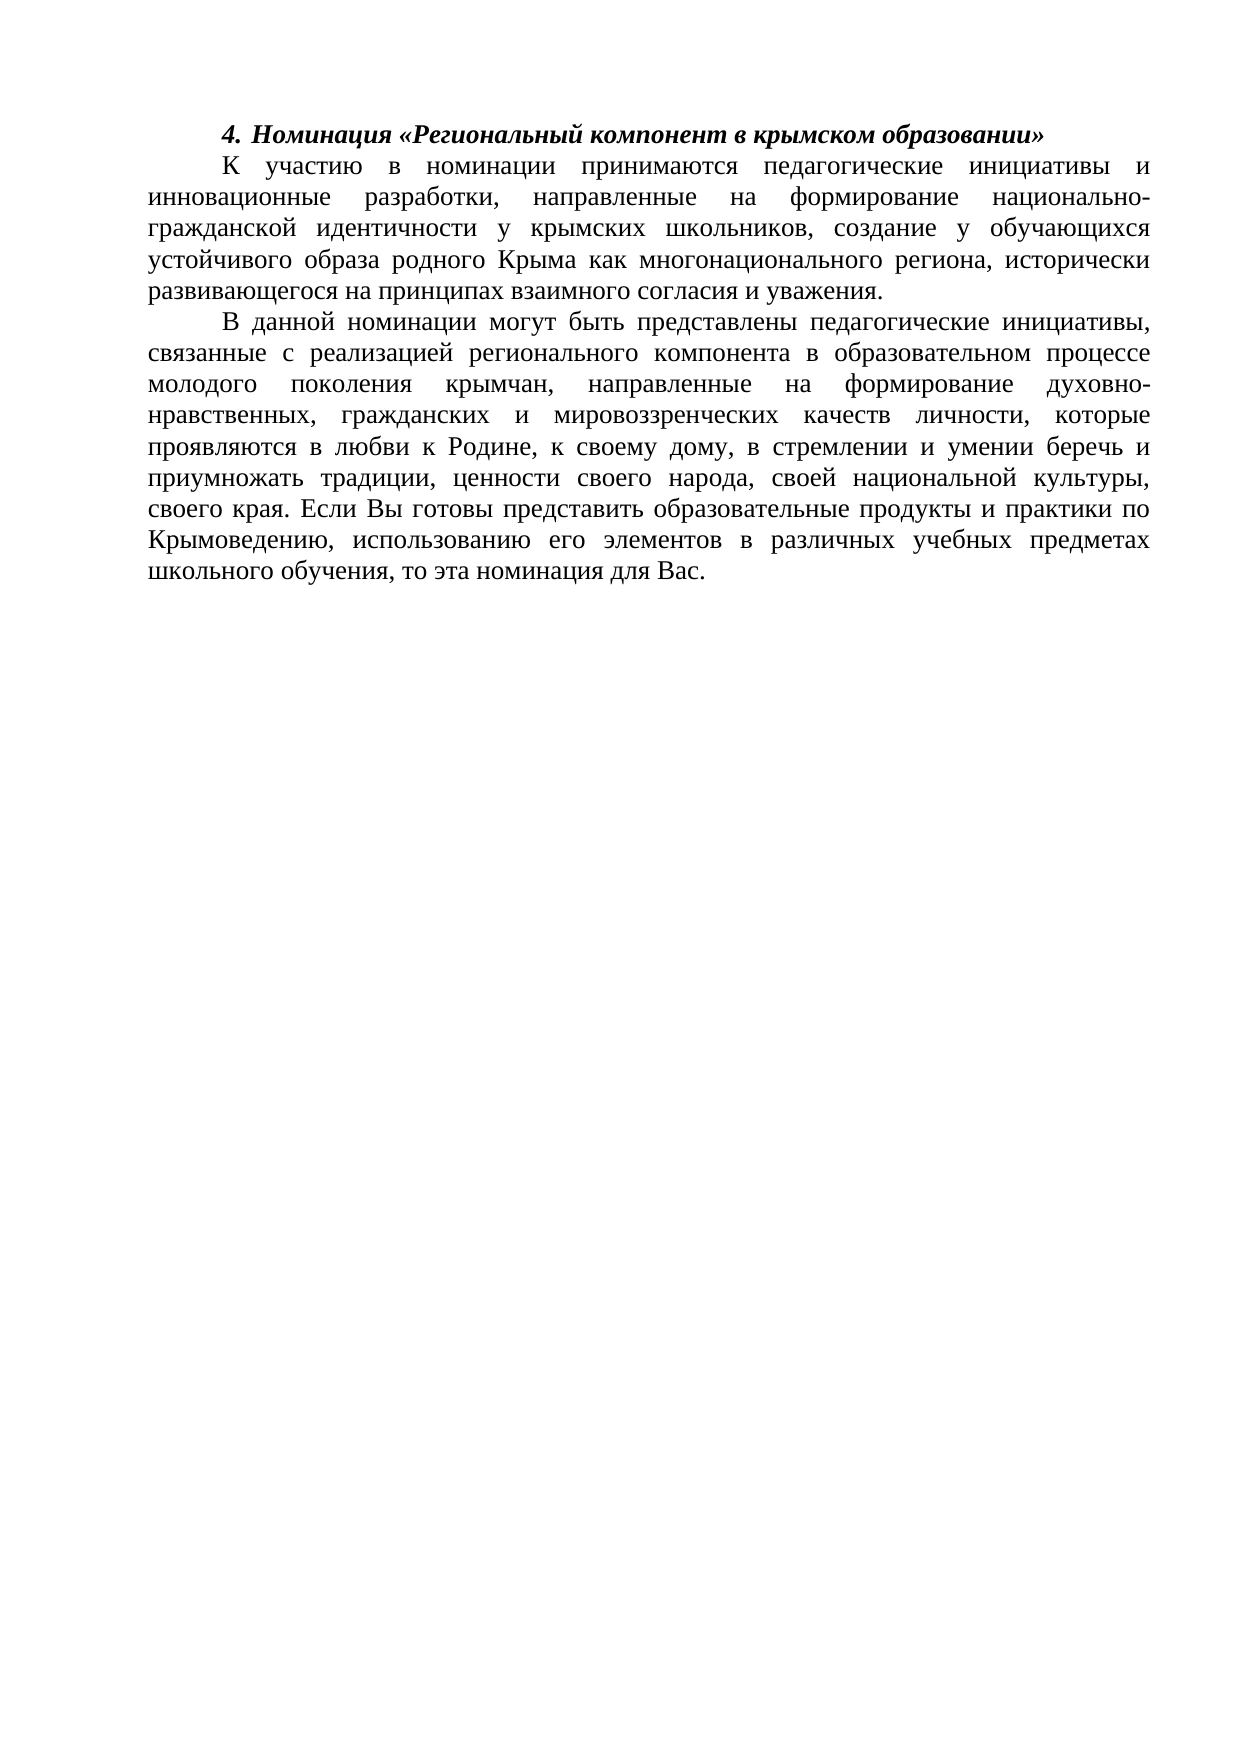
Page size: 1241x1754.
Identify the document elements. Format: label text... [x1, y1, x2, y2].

list Номинация «Региональный компонент в крымском образовании» [222, 118, 1152, 149]
text К участию в номинации принимаются педагогические инициативы и инновационные разработки, направленные на формирование национально-гражданской идентичности у крымских школьников, создание у обучающихся устойчивого образа родного Крыма как многонационального региона, исторически развивающегося на принципах взаимного согласия и уважения. [148, 149, 1152, 305]
text В данной номинации могут быть представлены педагогические инициативы, связанные с реализацией регионального компонента в образовательном процессе молодого поколения крымчан, направленные на формирование духовно-нравственных, гражданских и мировоззренческих качеств личности, которые проявляются в любви к Родине, к своему дому, в стремлении и умении беречь и приумножать традиции, ценности своего народа, своей национальной культуры, своего края. Если Вы готовы представить образовательные продукты и практики по Крымоведению, использованию его элементов в различных учебных предметах школьного обучения, то эта номинация для Вас. [148, 305, 1152, 585]
